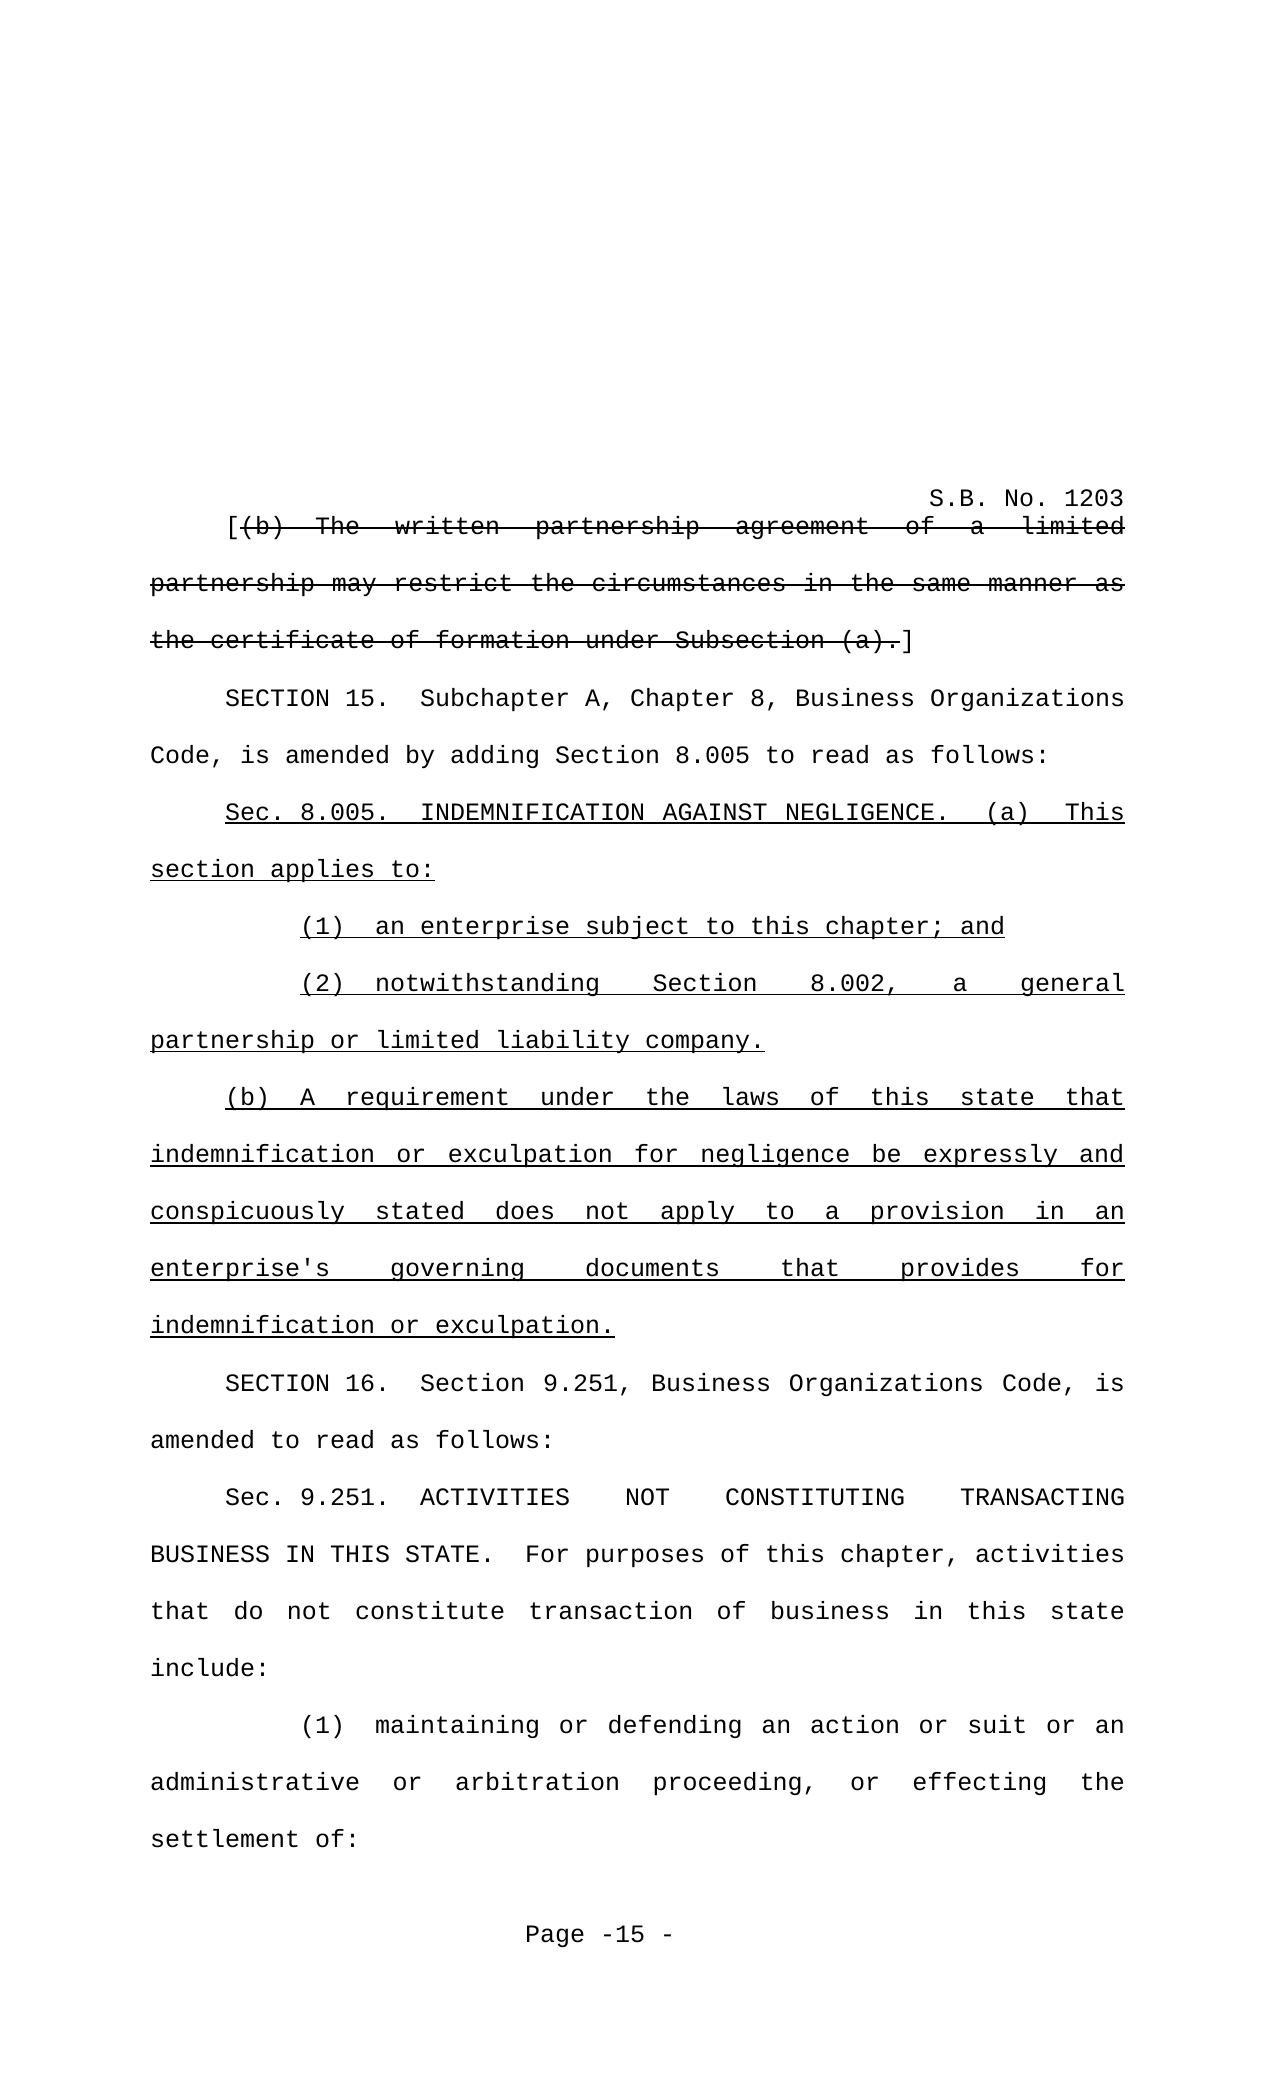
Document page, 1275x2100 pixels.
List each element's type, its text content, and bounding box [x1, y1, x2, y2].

text [(b) The written partnership agreement of a limited partnership may restrict the circumstances in the same manner as the certificate of formation under Subsection (a).] [150, 514, 1125, 584]
text Sec. 8.005. INDEMNIFICATION AGAINST NEGLIGENCE. (a) This section applies to: [150, 799, 1125, 885]
text (b) A requirement under the laws of this state that indemnification or exculpation for negligence be expressly and conspicuously stated does not apply to a provision in an enterprise's governing documents that provides for indemnification or exculpation. [150, 1084, 1125, 1165]
text (1) an enterprise subject to this chapter; and [150, 913, 1125, 942]
text (b) A requirement under the laws of this state that indemnification or exculpation for negligence be expressly and conspicuously stated does not apply to a provision in an enterprise's governing documents that provides for indemnification or exculpation. [150, 1281, 1125, 1341]
text (b) A requirement under the laws of this state that indemnification or exculpation for negligence be expressly and conspicuously stated does not apply to a provision in an enterprise's governing documents that provides for indemnification or exculpation. [150, 1224, 1125, 1279]
text (b) A requirement under the laws of this state that indemnification or exculpation for negligence be expressly and conspicuously stated does not apply to a provision in an enterprise's governing documents that provides for indemnification or exculpation. [150, 1167, 1125, 1222]
text [(b) The written partnership agreement of a limited partnership may restrict the circumstances in the same manner as the certificate of formation under Subsection (a).] [150, 586, 1125, 656]
text SECTION 16. Section 9.251, Business Organizations Code, is amended to read as follows: [150, 1370, 1125, 1456]
text Sec. 9.251. ACTIVITIES NOT CONSTITUTING TRANSACTING BUSINESS IN THIS STATE. For purposes of this chapter, activities that do not constitute transaction of business in this state include: [150, 1484, 1125, 1684]
text SECTION 15. Subchapter A, Chapter 8, Business Organizations Code, is amended by adding Section 8.005 to read as follows: [150, 685, 1125, 771]
text (1) maintaining or defending an action or suit or an administrative or arbitration proceeding, or effecting the settlement of: [150, 1712, 1125, 1855]
text (2) notwithstanding Section 8.002, a general partnership or limited liability company. [150, 970, 1125, 1056]
